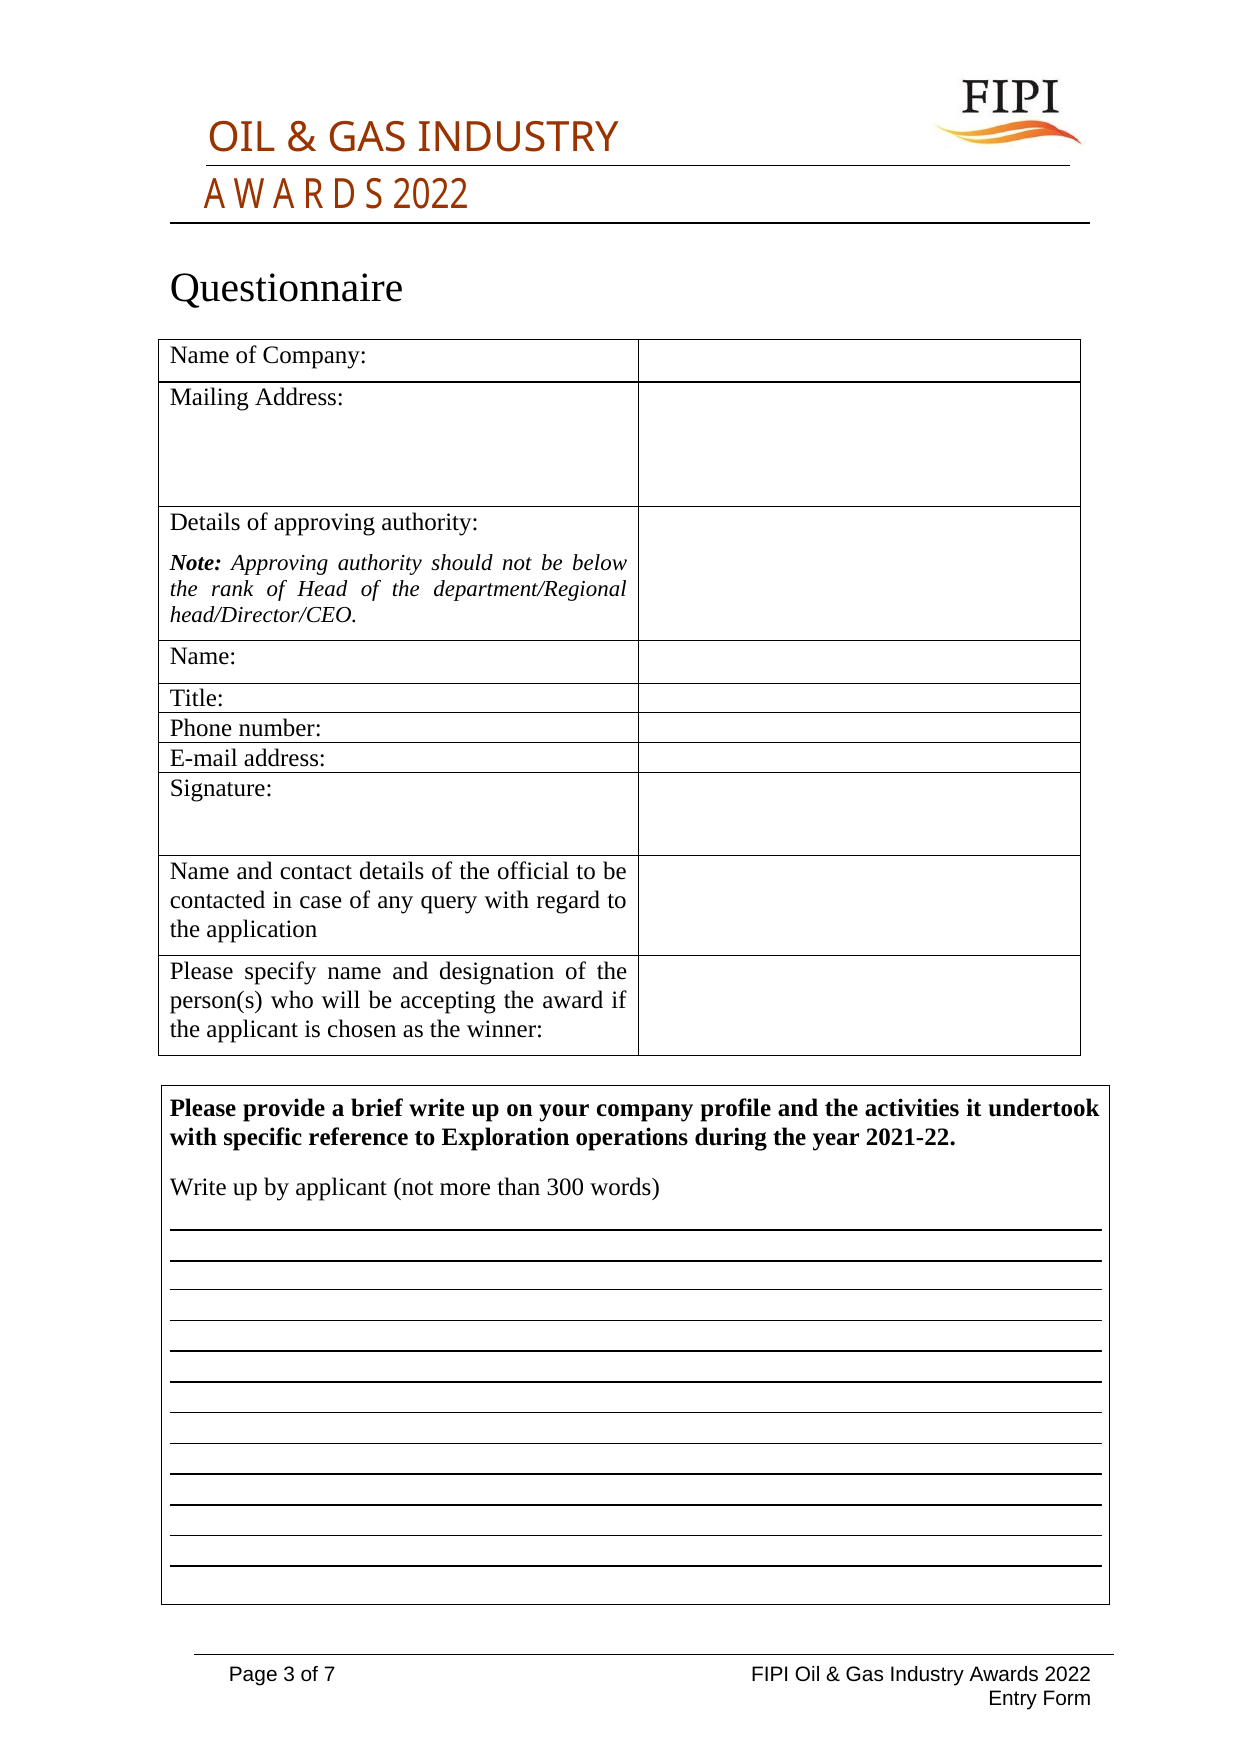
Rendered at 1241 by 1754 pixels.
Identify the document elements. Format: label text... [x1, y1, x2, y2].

table_cell [639, 956, 1080, 1055]
table_cell Phone number: [159, 713, 638, 742]
table_cell Name and contact details of the official to be contacted in case of any query with regard to the application [159, 856, 638, 955]
text Questionnaire [169, 262, 1090, 310]
table_header Please provide a brief write up on your company profile and the activities it undertook with specific reference to Exploration operations during the year 2021-22. Write up by applicant (not more than 300 words) [162, 1086, 1109, 1603]
table_cell Mailing Address: [159, 383, 638, 506]
table_cell Please specify name and designation of the person(s) who will be accepting the award if the applicant is chosen as the winner: [159, 956, 638, 1055]
table_cell Details of approving authority: Note: Approving authority should not be below the rank of Head of the department/Regional head/Director/CEO. [159, 507, 638, 640]
picture [931, 75, 1088, 152]
table_cell [639, 684, 1080, 712]
table_header [639, 340, 1080, 381]
table_cell [639, 641, 1080, 682]
table_cell Signature: [159, 773, 638, 855]
table_cell [639, 713, 1080, 742]
table_cell [639, 856, 1080, 955]
table_cell [639, 507, 1080, 640]
table_header Name of Company: [159, 340, 638, 381]
table_cell [639, 773, 1080, 855]
table_cell Name: [159, 641, 638, 682]
table_cell [639, 383, 1080, 506]
table_cell [639, 743, 1080, 772]
table_cell Title: [159, 684, 638, 712]
table_cell E-mail address: [159, 743, 638, 772]
